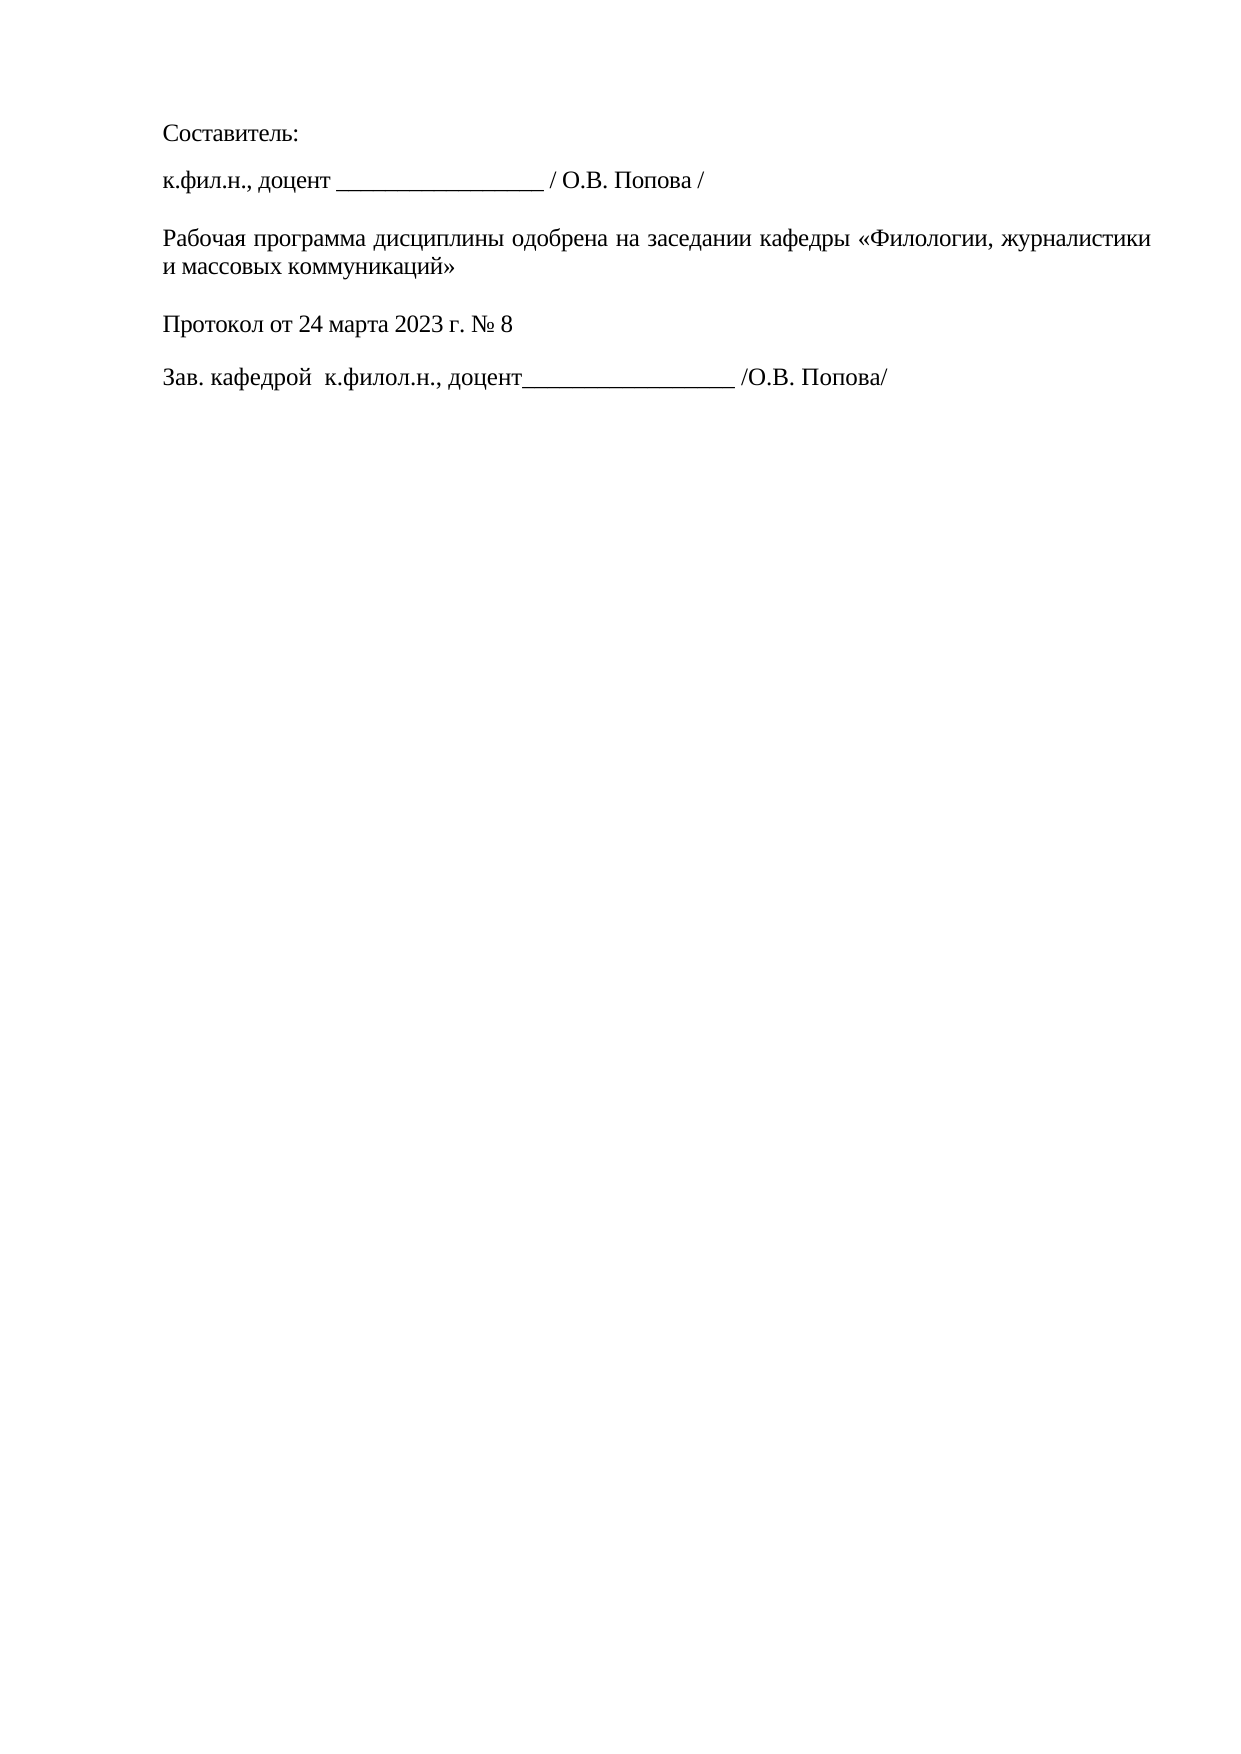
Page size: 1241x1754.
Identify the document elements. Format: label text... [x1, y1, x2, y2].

text Рабочая программа дисциплины одобрена на заседании кафедры «Филологии, журналистики и массовых коммуникаций» [162, 223, 1152, 280]
text к.фил.н., доцент _________________ / О.В. Попова / [162, 165, 1152, 194]
text Составитель: [162, 118, 1152, 147]
text Зав. кафедрой к.филол.н., доцент_________________ /О.В. Попова/ [162, 362, 1152, 391]
text Протокол от 24 марта 2023 г. № 8 [162, 309, 1152, 338]
